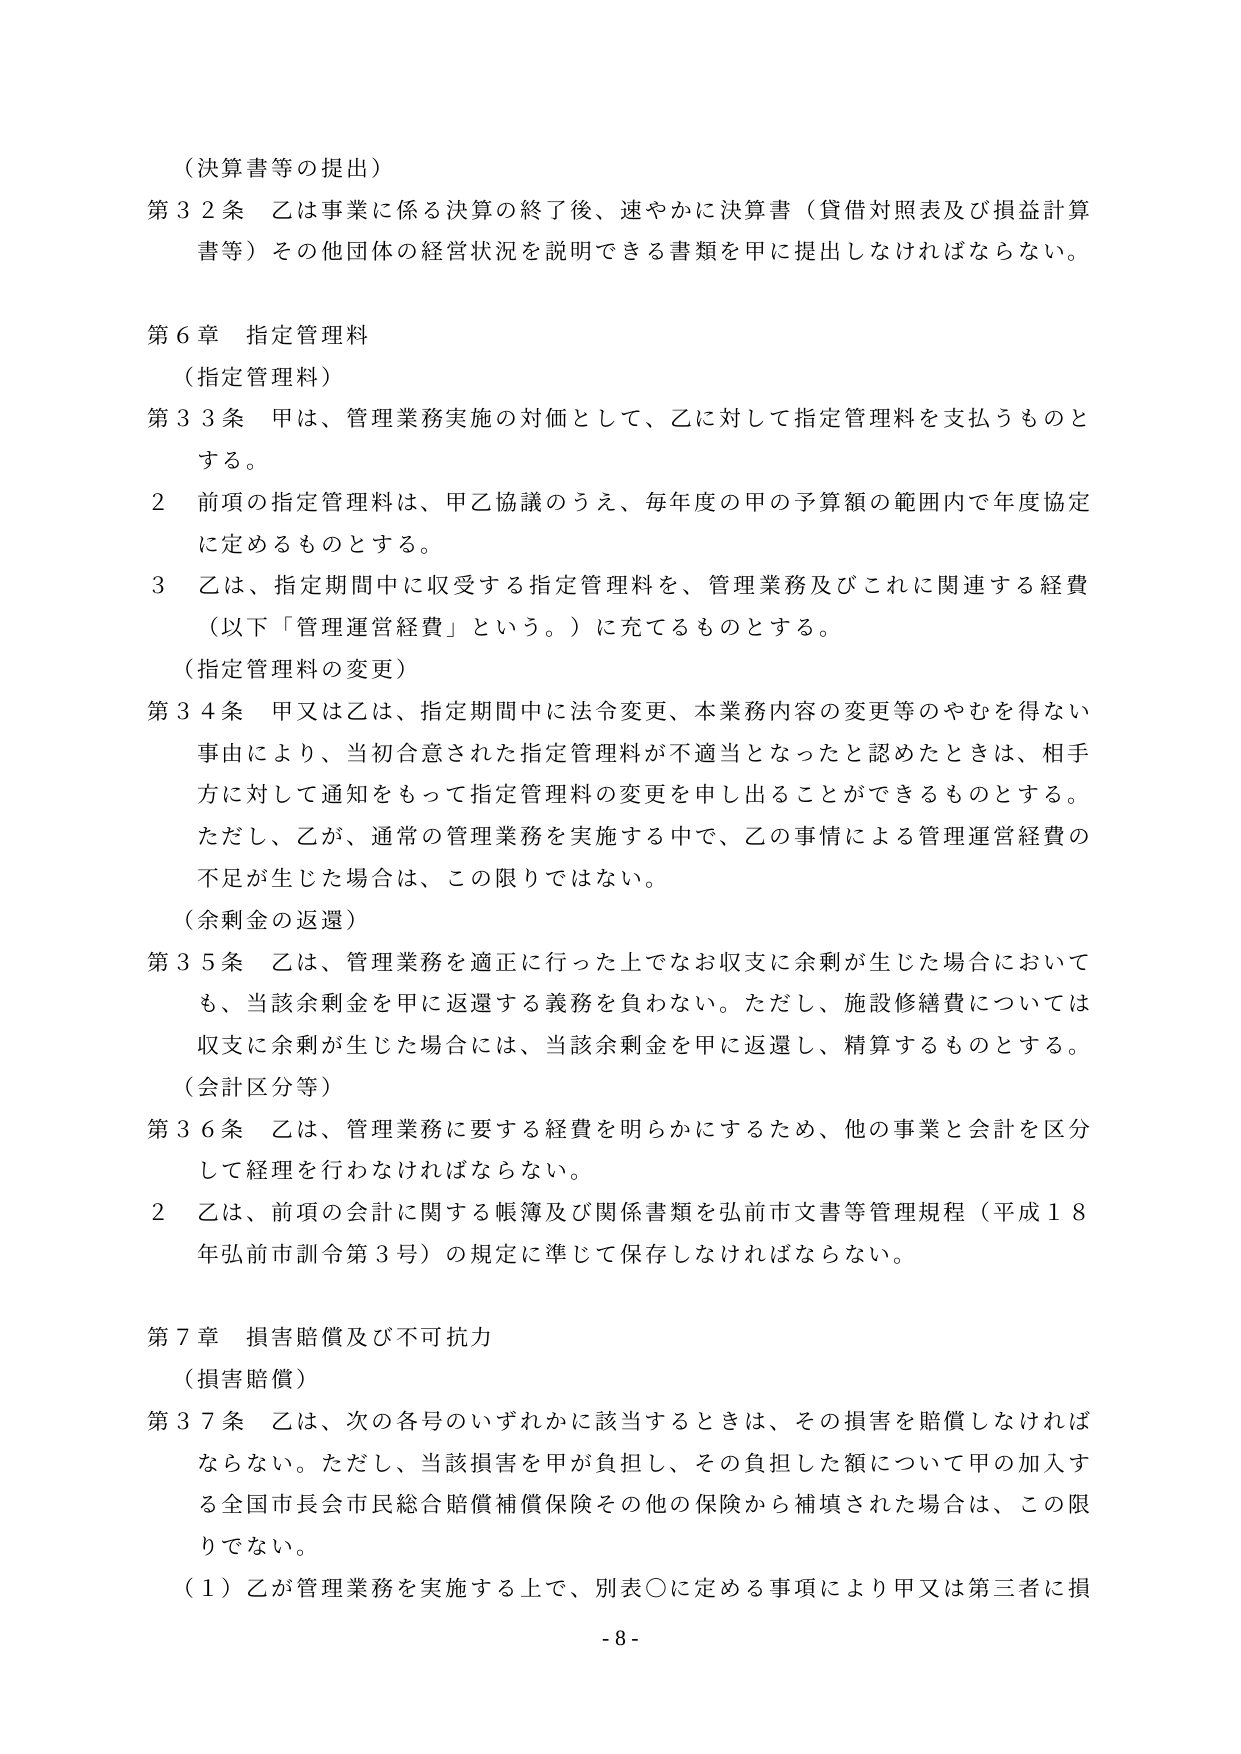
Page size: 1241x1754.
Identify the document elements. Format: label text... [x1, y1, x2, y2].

text （指定管理料の変更） [147, 647, 1093, 689]
text ３ 乙は、指定期間中に収受する指定管理料を、管理業務及びこれに関連する経費（以下「管理運営経費」という。）に充てるものとする。 [147, 564, 1093, 647]
text （決算書等の提出） [147, 146, 1093, 188]
text （指定管理料） [147, 355, 1093, 397]
text 第３６条 乙は、管理業務に要する経費を明らかにするため、他の事業と会計を区分して経理を行わなければならない。 [147, 1107, 1093, 1190]
text （会計区分等） [147, 1065, 1093, 1107]
text （損害賠償） [147, 1357, 1093, 1399]
text 第３３条 甲は、管理業務実施の対価として、乙に対して指定管理料を支払うものとする。 [147, 397, 1093, 480]
text 第３４条 甲又は乙は、指定期間中に法令変更、本業務内容の変更等のやむを得ない事由により、当初合意された指定管理料が不適当となったと認めたときは、相手方に対して通知をもって指定管理料の変更を申し出ることができるものとする。ただし、乙が、通常の管理業務を実施する中で、乙の事情による管理運営経費の不足が生じた場合は、この限りではない。 [147, 689, 1093, 898]
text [147, 1566, 1093, 1608]
text ２ 前項の指定管理料は、甲乙協議のうえ、毎年度の甲の予算額の範囲内で年度協定に定めるものとする。 [147, 480, 1093, 564]
text 第３７条 乙は、次の各号のいずれかに該当するときは、その損害を賠償しなければならない。ただし、当該損害を甲が負担し、その負担した額について甲の加入する全国市長会市民総合賠償補償保険その他の保険から補填された場合は、この限りでない。 [147, 1399, 1093, 1566]
text （余剰金の返還） [147, 898, 1093, 939]
text 第７章 損害賠償及び不可抗力 [147, 1316, 1093, 1357]
text 第３２条 乙は事業に係る決算の終了後、速やかに決算書（貸借対照表及び損益計算書等）その他団体の経営状況を説明できる書類を甲に提出しなければならない。 [147, 188, 1093, 271]
text 第６章 指定管理料 [147, 313, 1093, 355]
text ２ 乙は、前項の会計に関する帳簿及び関係書類を弘前市文書等管理規程（平成１８年弘前市訓令第３号）の規定に準じて保存しなければならない。 [147, 1190, 1093, 1274]
text 第３５条 乙は、管理業務を適正に行った上でなお収支に余剰が生じた場合においても、当該余剰金を甲に返還する義務を負わない。ただし、施設修繕費については収支に余剰が生じた場合には、当該余剰金を甲に返還し、精算するものとする。 [147, 939, 1093, 1065]
